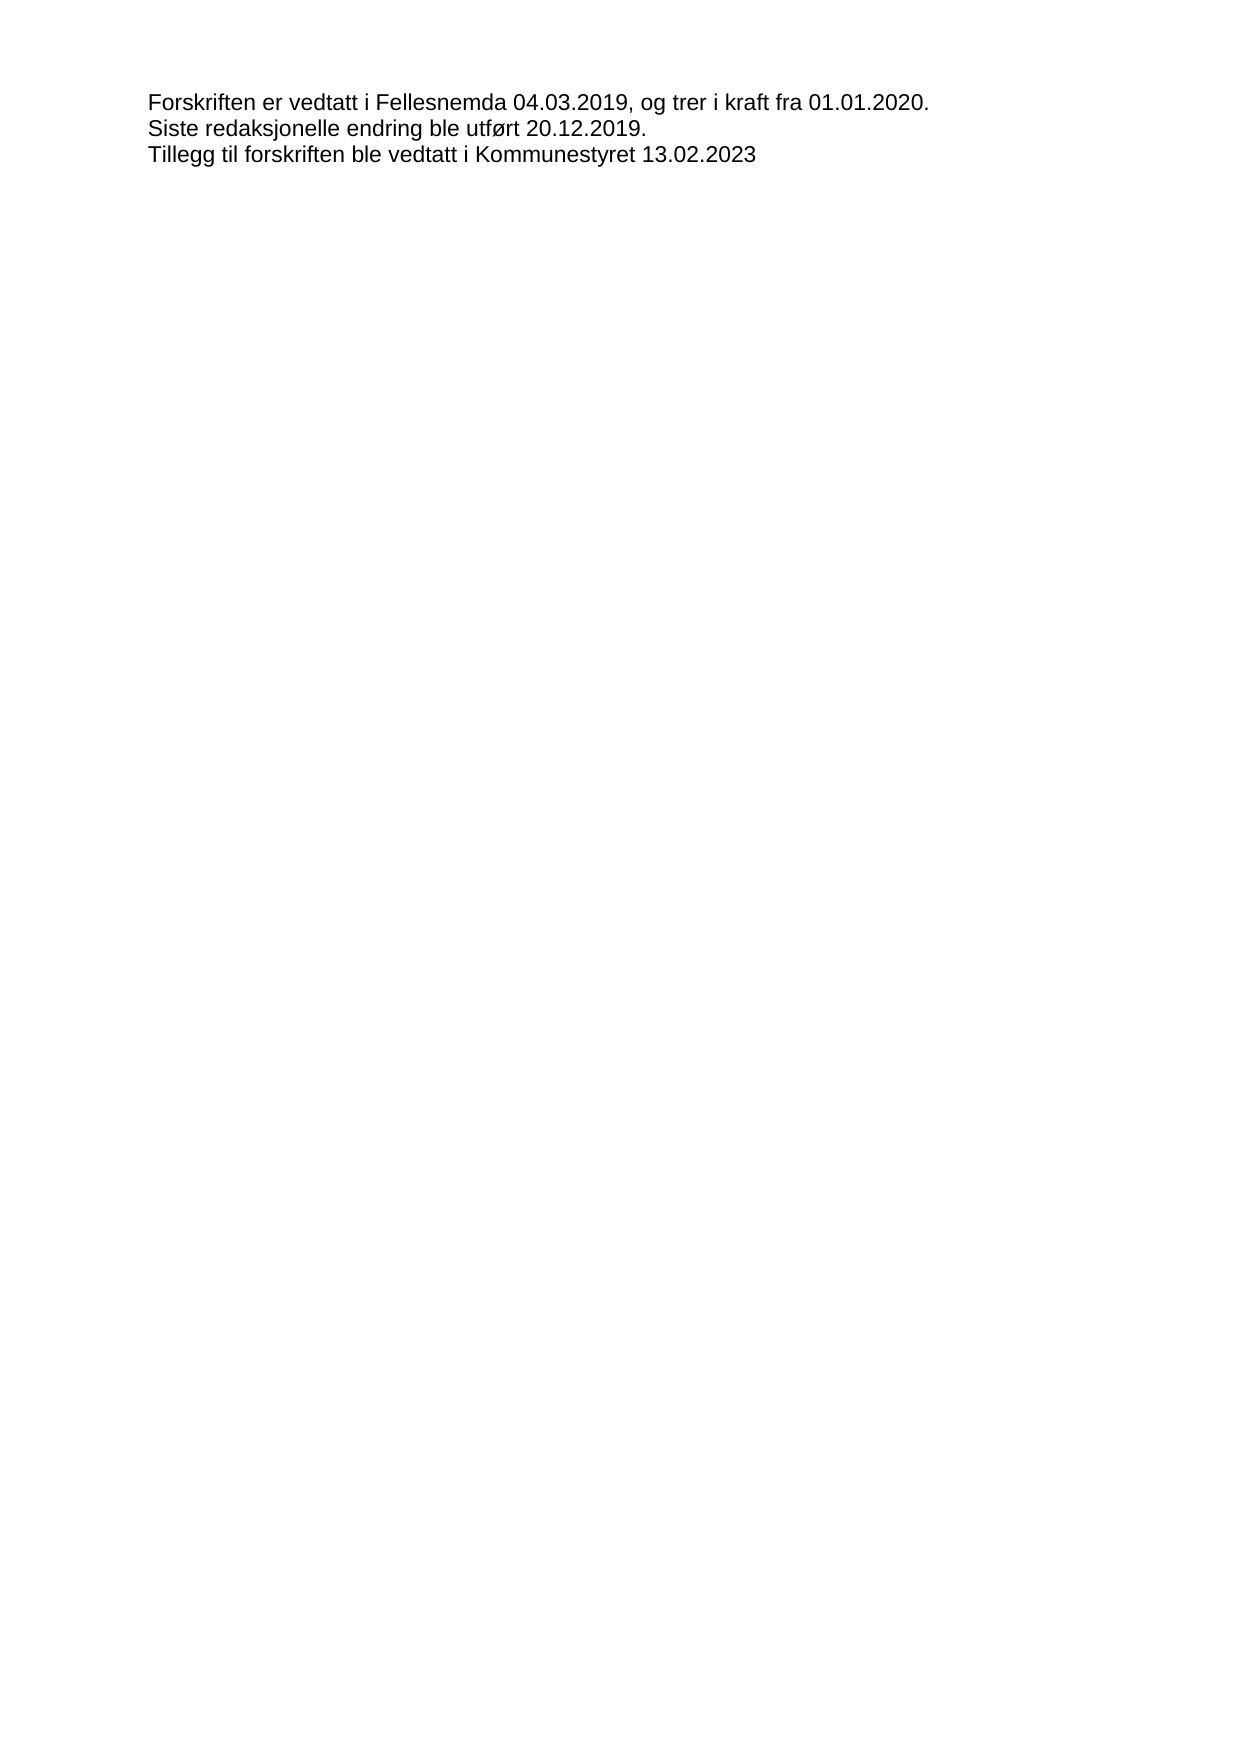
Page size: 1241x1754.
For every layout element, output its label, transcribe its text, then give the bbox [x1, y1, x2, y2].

text Forskriften er vedtatt i Fellesnemda 04.03.2019, og trer i kraft fra 01.01.2020. [148, 89, 1122, 115]
text Siste redaksjonelle endring ble utført 20.12.2019. [148, 115, 1122, 141]
text Tillegg til forskriften ble vedtatt i Kommunestyret 13.02.2023 [148, 141, 1122, 168]
